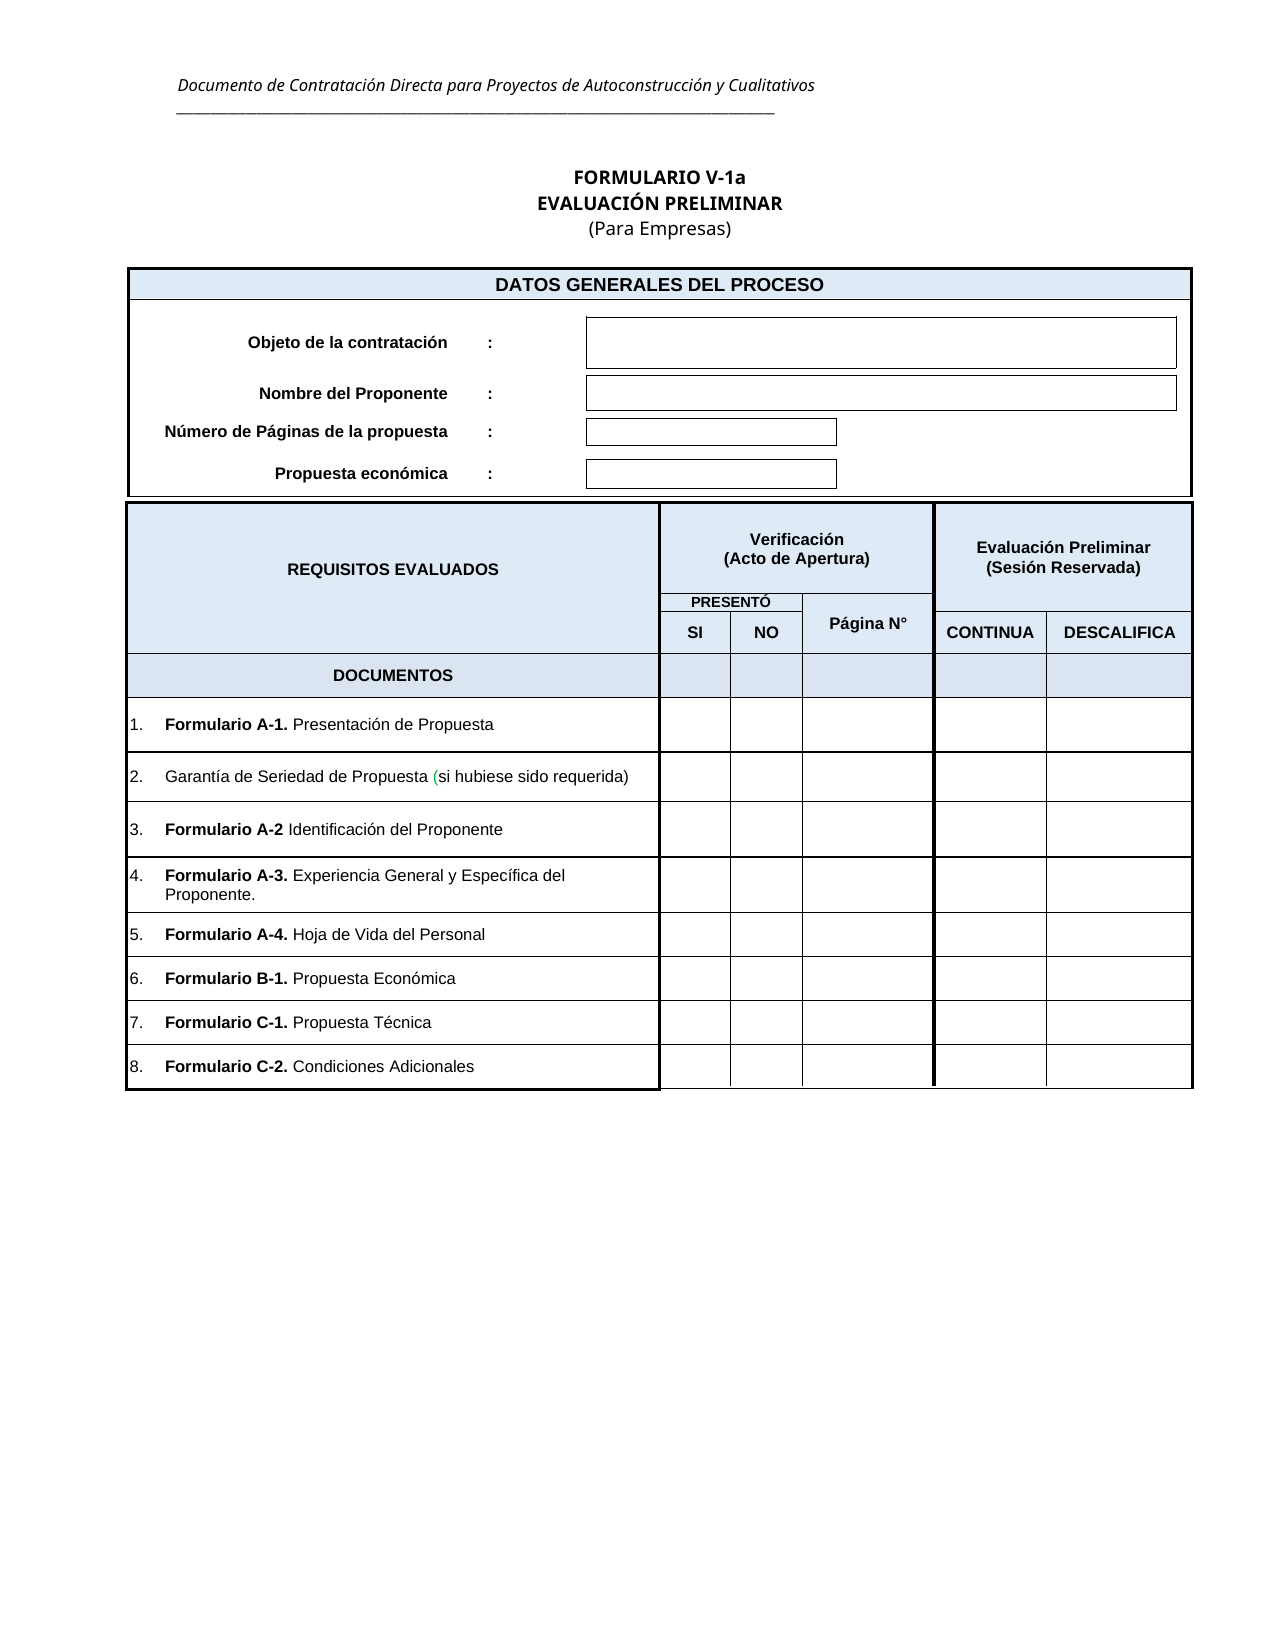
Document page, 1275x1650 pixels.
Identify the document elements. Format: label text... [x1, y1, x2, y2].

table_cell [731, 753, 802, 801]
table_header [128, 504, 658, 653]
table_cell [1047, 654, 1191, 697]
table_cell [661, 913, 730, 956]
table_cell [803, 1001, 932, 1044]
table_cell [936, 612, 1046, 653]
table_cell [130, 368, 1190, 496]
text (Para Empresas) [177, 216, 1142, 241]
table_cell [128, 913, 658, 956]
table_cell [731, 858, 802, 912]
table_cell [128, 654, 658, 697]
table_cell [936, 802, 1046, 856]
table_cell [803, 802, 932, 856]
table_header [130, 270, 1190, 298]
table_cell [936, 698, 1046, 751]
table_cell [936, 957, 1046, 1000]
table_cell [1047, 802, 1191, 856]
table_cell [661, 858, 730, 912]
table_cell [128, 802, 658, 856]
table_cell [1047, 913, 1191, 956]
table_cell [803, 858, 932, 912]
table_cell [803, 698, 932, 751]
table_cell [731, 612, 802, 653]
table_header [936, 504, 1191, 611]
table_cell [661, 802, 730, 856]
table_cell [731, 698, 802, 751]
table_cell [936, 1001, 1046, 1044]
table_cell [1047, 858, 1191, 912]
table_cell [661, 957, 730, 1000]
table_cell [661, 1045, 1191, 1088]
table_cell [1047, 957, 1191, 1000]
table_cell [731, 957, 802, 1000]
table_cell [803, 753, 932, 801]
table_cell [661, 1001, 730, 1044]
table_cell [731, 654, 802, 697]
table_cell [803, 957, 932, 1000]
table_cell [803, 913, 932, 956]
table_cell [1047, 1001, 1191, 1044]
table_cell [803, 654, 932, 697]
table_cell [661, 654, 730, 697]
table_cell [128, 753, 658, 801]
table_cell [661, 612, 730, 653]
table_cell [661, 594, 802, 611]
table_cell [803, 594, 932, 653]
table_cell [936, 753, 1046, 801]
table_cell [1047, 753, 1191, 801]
text EVALUACIÓN PRELIMINAR [177, 190, 1142, 216]
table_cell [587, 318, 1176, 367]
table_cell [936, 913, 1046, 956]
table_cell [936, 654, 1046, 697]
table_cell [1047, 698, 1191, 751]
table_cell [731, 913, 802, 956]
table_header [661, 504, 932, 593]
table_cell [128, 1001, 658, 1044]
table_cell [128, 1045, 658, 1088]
text FORMULARIO V-1a [177, 164, 1142, 190]
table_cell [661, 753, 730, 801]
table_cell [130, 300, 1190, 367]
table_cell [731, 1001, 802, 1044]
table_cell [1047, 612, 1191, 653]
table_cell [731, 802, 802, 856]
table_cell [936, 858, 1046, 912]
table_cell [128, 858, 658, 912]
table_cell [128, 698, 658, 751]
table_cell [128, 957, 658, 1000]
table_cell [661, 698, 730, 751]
